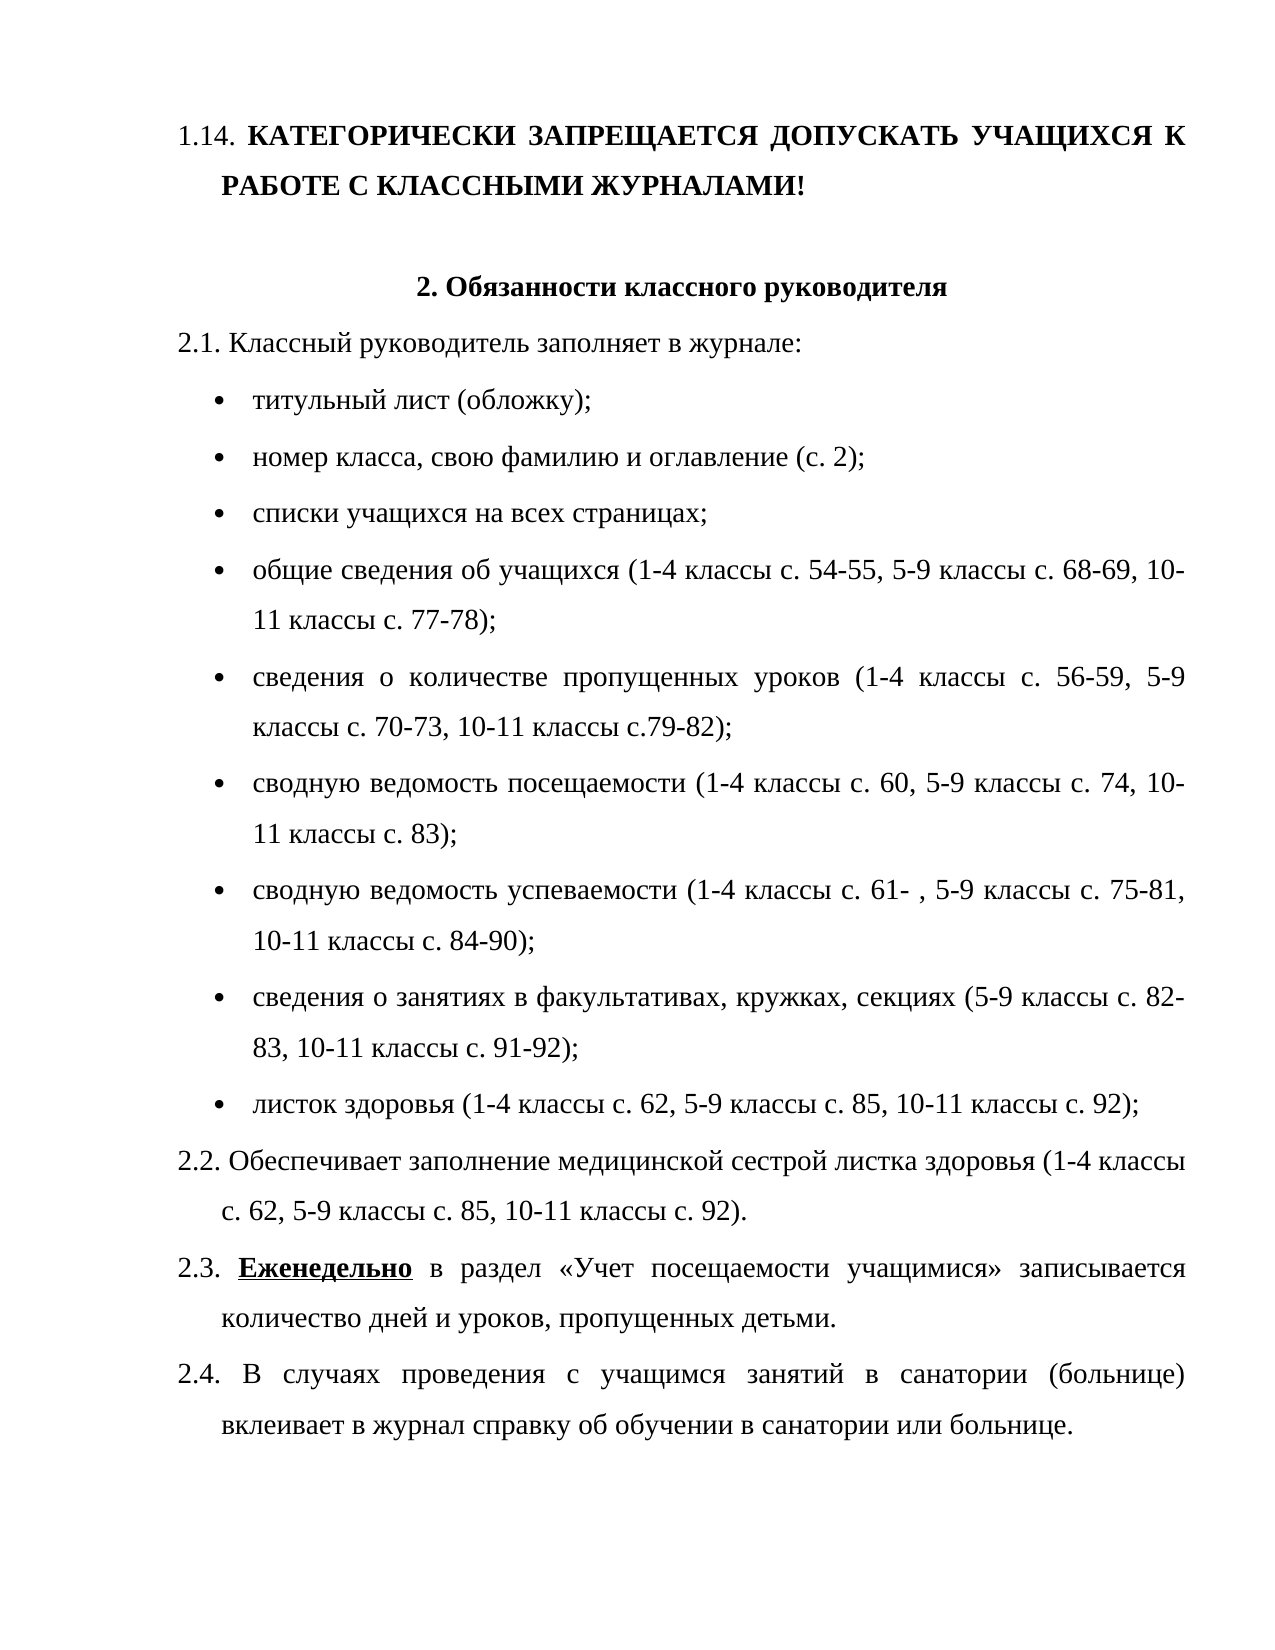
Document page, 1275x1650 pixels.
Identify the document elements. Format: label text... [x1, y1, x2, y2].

text 2. Обязанности классного руководителя [177, 269, 1186, 303]
list списки учащихся на всех страницах; [215, 495, 1186, 529]
list сведения о количестве пропущенных уроков (1-4 классы с. 56-59, 5-9 классы с. 70-73, 10-11 классы с.79-82); [215, 659, 1186, 743]
list сводную ведомость успеваемости (1-4 классы с. 61- , 5-9 классы с. 75-81, 10-11 классы с. 84-90); [215, 872, 1186, 956]
list сведения о занятиях в факультативах, кружках, секциях (5-9 классы с. 82-83, 10-11 классы с. 91-92); [215, 979, 1186, 1063]
text 1.14. КАТЕГОРИЧЕСКИ ЗАПРЕЩАЕТСЯ ДОПУСКАТЬ УЧАЩИХСЯ К РАБОТЕ С КЛАССНЫМИ ЖУРНАЛАМИ! [177, 118, 1186, 202]
text 2.3. Еженедельно в раздел «Учет посещаемости учащимися» записывается количество дней и уроков, пропущенных детьми. [177, 1250, 1186, 1333]
text 2.1. Классный руководитель заполняет в журнале: [177, 326, 1186, 359]
list сводную ведомость посещаемости (1-4 классы с. 60, 5-9 классы с. 74, 10-11 классы с. 83); [215, 766, 1186, 849]
list общие сведения об учащихся (1-4 классы с. 54-55, 5-9 классы с. 68-69, 10-11 классы с. 77-78); [215, 552, 1186, 636]
list листок здоровья (1-4 классы с. 62, 5-9 классы с. 85, 10-11 классы с. 92); [215, 1086, 1186, 1120]
text 2.4. В случаях проведения с учащимся занятий в санатории (больнице) вклеивает в журнал справку об обучении в санатории или больнице. [177, 1357, 1186, 1440]
list титульный лист (обложку); [215, 382, 1186, 416]
list номер класса, свою фамилию и оглавление (с. 2); [215, 439, 1186, 472]
text 2.2. Обеспечивает заполнение медицинской сестрой листка здоровья (1-4 классы с. 62, 5-9 классы с. 85, 10-11 классы с. 92). [177, 1143, 1186, 1227]
